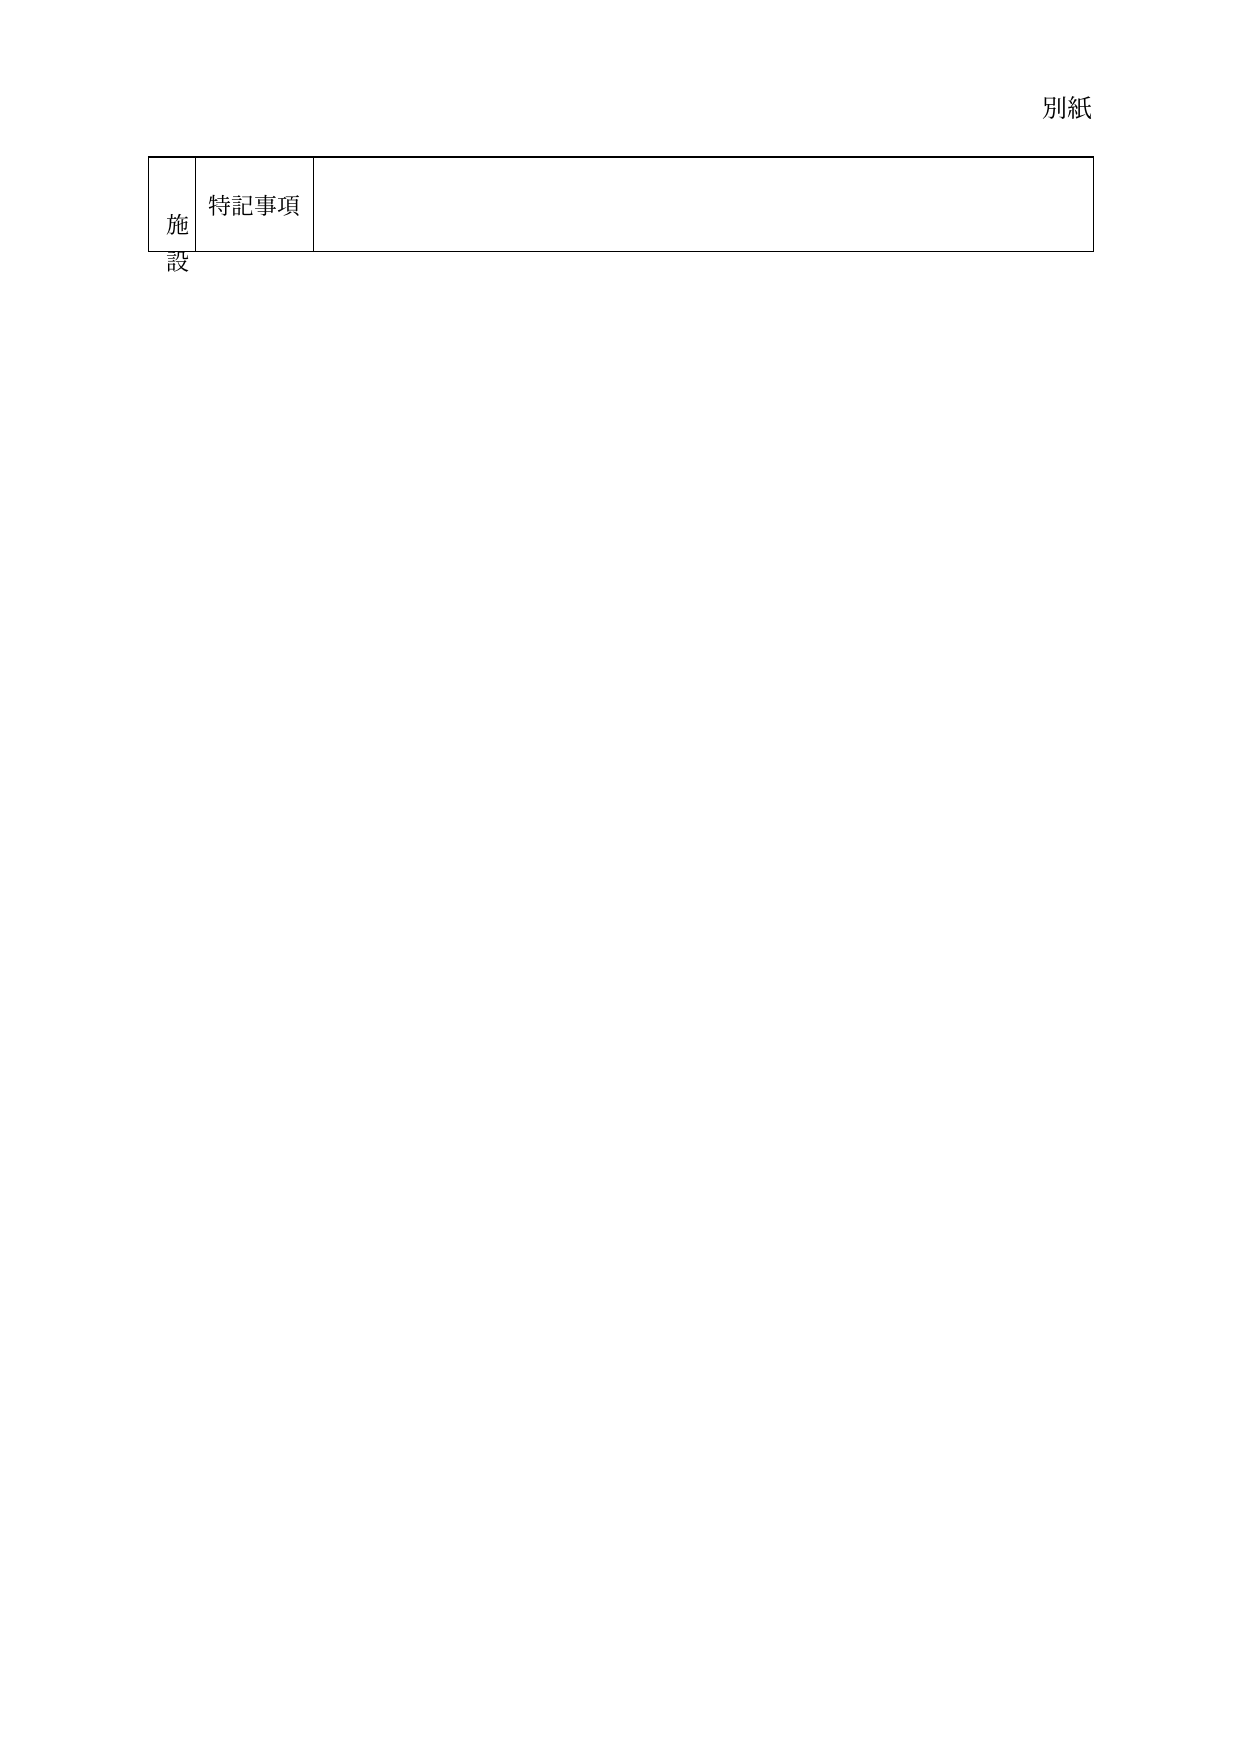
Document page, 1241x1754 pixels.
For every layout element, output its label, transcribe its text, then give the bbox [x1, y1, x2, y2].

table_cell 特記事項 [196, 158, 313, 251]
table_cell [314, 158, 1093, 251]
